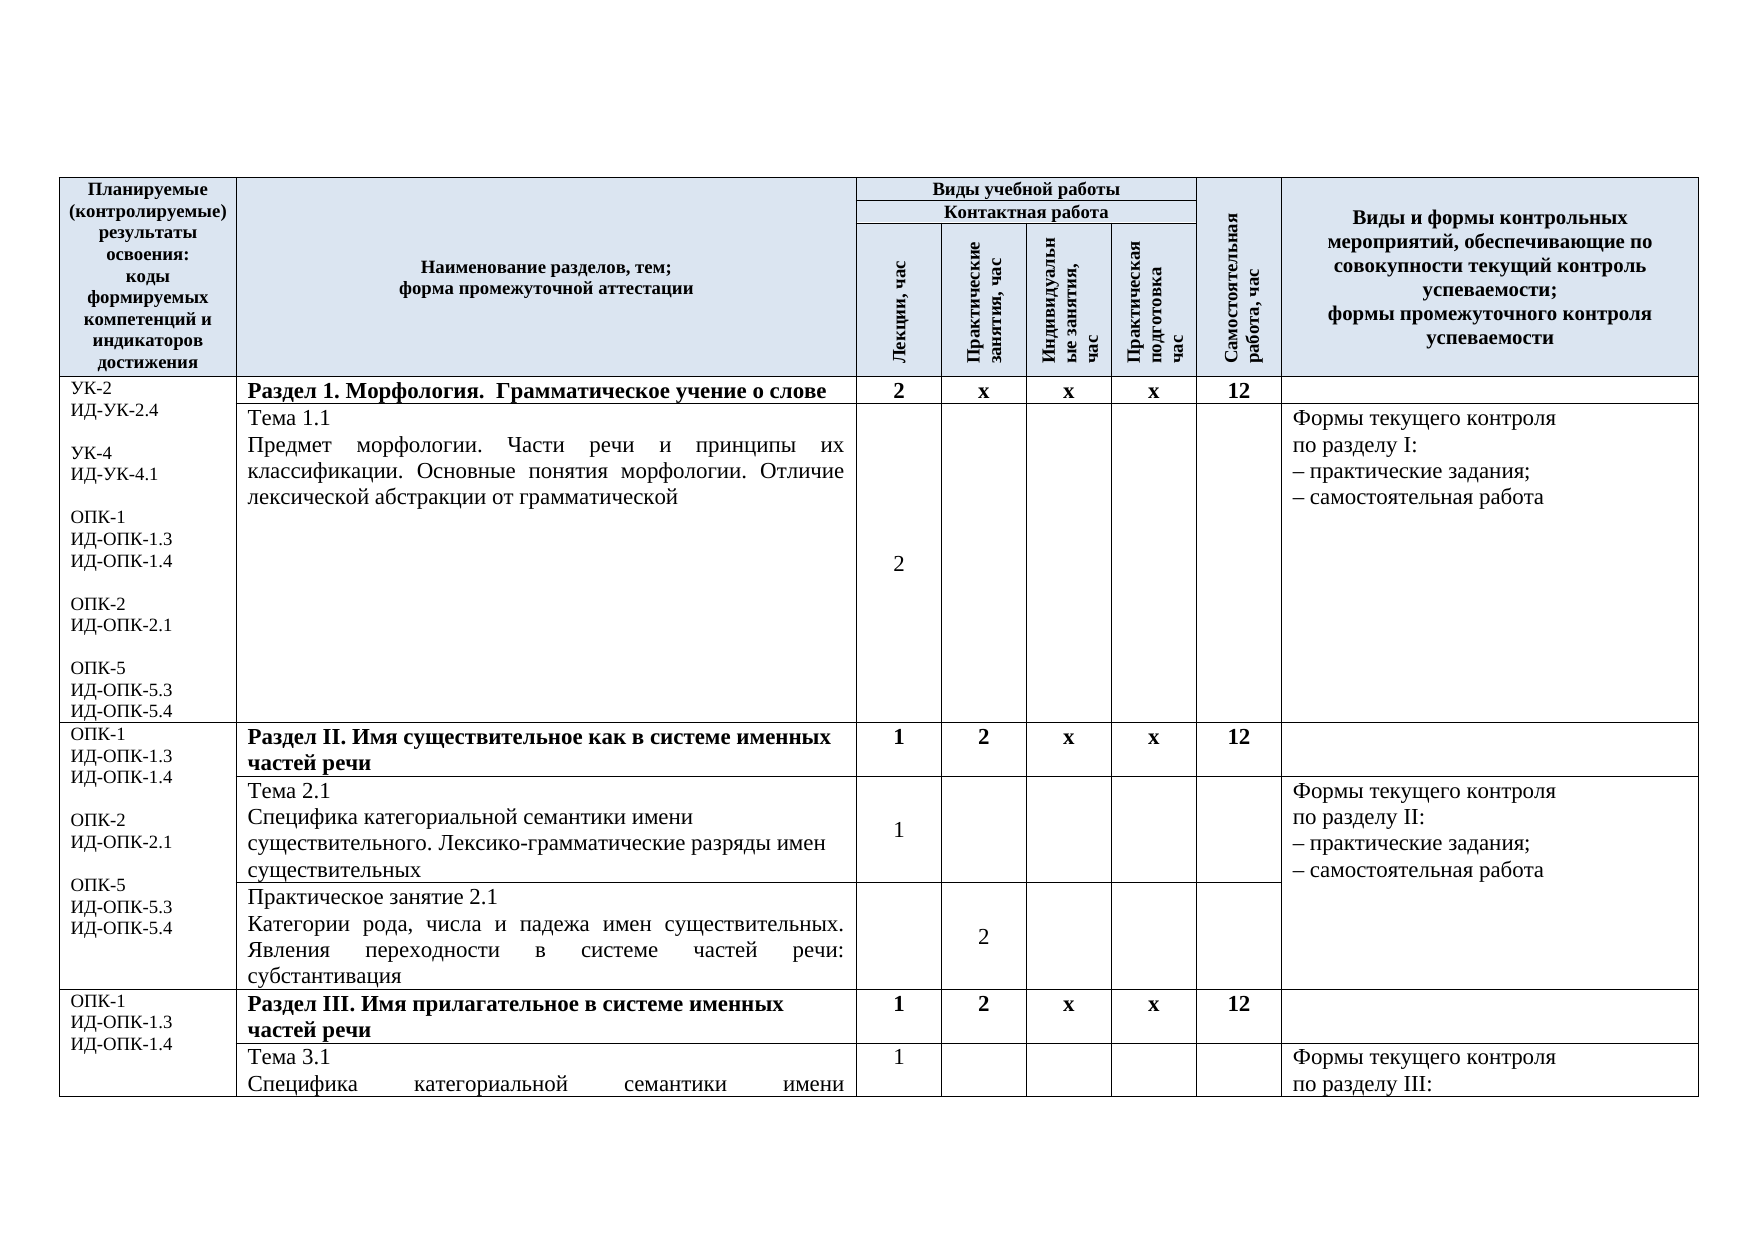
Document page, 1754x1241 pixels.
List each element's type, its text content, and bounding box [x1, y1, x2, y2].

table_cell Раздел II. Имя существительное как в системе именных частей речи [237, 723, 856, 776]
table_cell [1197, 777, 1281, 882]
table_cell [857, 883, 941, 989]
table_cell [1197, 883, 1281, 989]
table_cell 2 [857, 377, 941, 403]
table_cell [1027, 883, 1111, 989]
table_header Виды и формы контрольных мероприятий, обеспечивающие по совокупности текущий контроль успеваемости; формы промежуточного контроля успеваемости [1282, 178, 1698, 376]
table_cell [1282, 377, 1698, 403]
table_cell Раздел 1. Морфология. Грамматическое учение о слове [237, 377, 856, 403]
table_header Самостоятельная работа, час [1197, 178, 1281, 376]
table_cell х [1027, 377, 1111, 403]
table_header Виды учебной работы [857, 178, 1196, 200]
table_cell Тема 2.1 Специфика категориальной семантики имени существительного. Лексико-грамматические разряды имен существительных [237, 777, 856, 882]
table_header Наименование разделов, тем; форма промежуточной аттестации [237, 178, 856, 376]
table_cell УК-2 ИД-УК-2.4 УК-4 ИД-УК-4.1 ОПК-1 ИД-ОПК-1.3 ИД-ОПК-1.4 ОПК-2 ИД-ОПК-2.1 ОПК-5 ИД-ОПК-5.3 ИД-ОПК-5.4 [60, 377, 236, 722]
table_cell х [1112, 723, 1196, 776]
table_cell Практическая подготовка час [1112, 224, 1196, 376]
table_cell Формы текущего контроля по разделу I: – практические задания; – самостоятельная работа [1282, 404, 1698, 722]
table_cell [1197, 1044, 1281, 1096]
table_cell [1027, 404, 1111, 722]
table_cell х [1027, 723, 1111, 776]
table_cell Практические занятия, час [942, 224, 1026, 376]
table_cell [1197, 404, 1281, 722]
table_cell 1 [857, 1044, 941, 1096]
table_cell ОПК-1 ИД-ОПК-1.3 ИД-ОПК-1.4 ОПК-2 ИД-ОПК-2.1 ОПК-5 ИД-ОПК-5.3 ИД-ОПК-5.4 [60, 723, 236, 989]
table_cell Практическое занятие 2.1 Категории рода, числа и падежа имен существительных. Явления переходности в системе частей речи: субстантивация [237, 883, 856, 989]
table_cell 12 [1197, 990, 1281, 1042]
table_cell 12 [1197, 723, 1281, 776]
table_cell ОПК-1 ИД-ОПК-1.3 ИД-ОПК-1.4 ОПК-2 ИД-ОПК-2.1 ОПК-5 ИД-ОПК-5.3 ИД-ОПК-5.4 [60, 990, 236, 1096]
table_cell [1112, 1044, 1196, 1096]
table_cell [1112, 777, 1196, 882]
table_cell [1112, 883, 1196, 989]
table_cell [1027, 777, 1111, 882]
table_cell 1 [857, 990, 941, 1042]
table_header Планируемые (контролируемые) результаты освоения: коды формируемых компетенций и индикаторов достижения компетенций [60, 178, 236, 376]
table_cell х [942, 377, 1026, 403]
table_cell х [1027, 990, 1111, 1042]
table_cell Формы текущего контроля по разделу III: – практические задания; – самостоятельная работа [1282, 1044, 1698, 1096]
table_cell 2 [942, 883, 1026, 989]
table_cell 2 [857, 404, 941, 722]
table_cell 12 [1197, 377, 1281, 403]
table_cell [1027, 1044, 1111, 1096]
table_cell [1282, 723, 1698, 776]
table_cell х [1112, 377, 1196, 403]
table_cell Формы текущего контроля по разделу II: – практические задания; – самостоятельная работа [1282, 777, 1698, 989]
table_cell х [1112, 990, 1196, 1042]
table_cell [942, 404, 1026, 722]
table_cell [1112, 404, 1196, 722]
table_cell Контактная работа [857, 201, 1196, 222]
table_cell Индивидуальные занятия, час [1027, 224, 1111, 376]
table_cell 1 [857, 777, 941, 882]
table_cell 2 [942, 990, 1026, 1042]
table_cell 1 [857, 723, 941, 776]
table_cell Лекции, час [857, 224, 941, 376]
table_cell Раздел III. Имя прилагательное в системе именных частей речи [237, 990, 856, 1042]
table_cell Тема 1.1 Предмет морфологии. Части речи и принципы их классификации. Основные понятия морфологии. Отличие лексической абстракции от грамматической [237, 404, 856, 722]
table_cell [942, 1044, 1026, 1096]
table_cell 2 [942, 723, 1026, 776]
table_cell [942, 777, 1026, 882]
table_cell [1282, 990, 1698, 1042]
table_cell Тема 3.1 Специфика категориальной семантики имени прилагательного. Лексико-грамматические разряды, явления переходности прилагательных из одного разряда в другой [237, 1044, 856, 1096]
